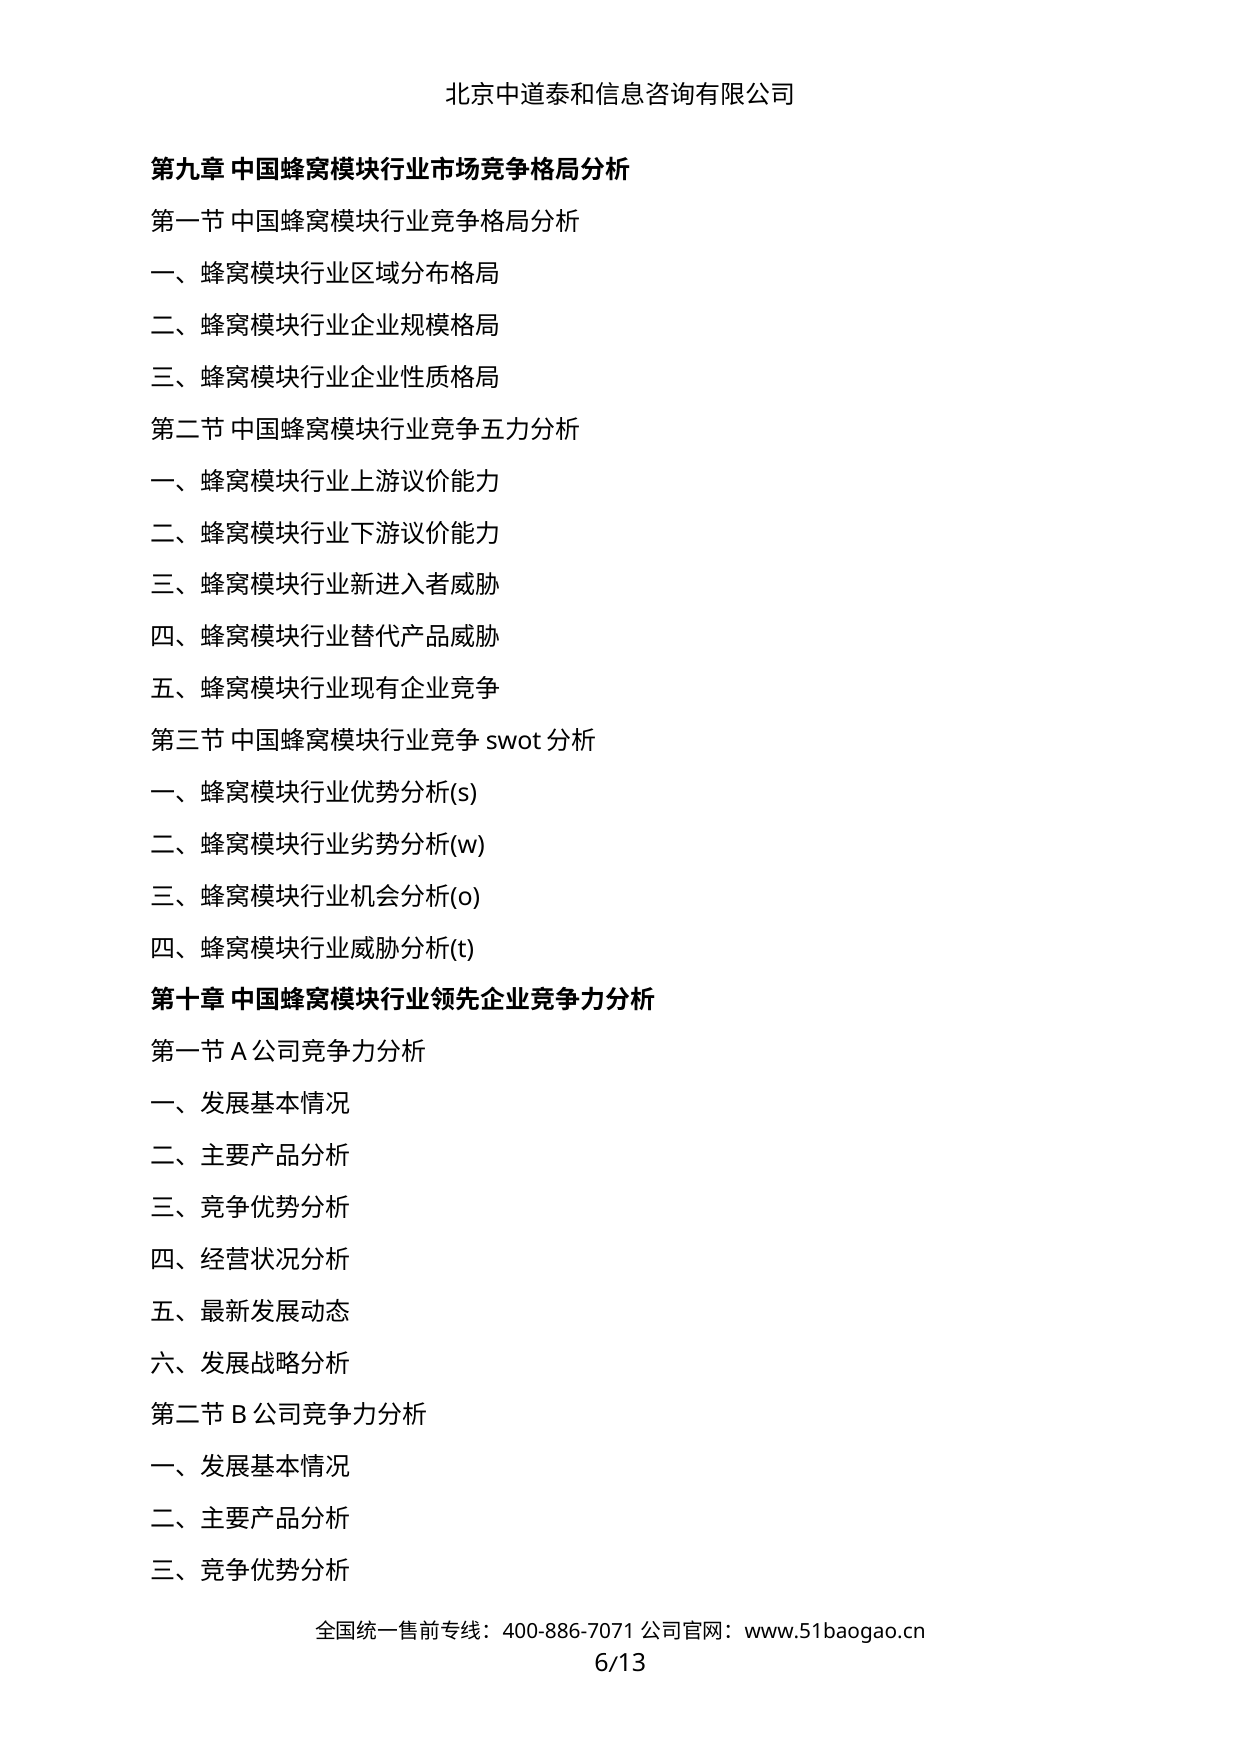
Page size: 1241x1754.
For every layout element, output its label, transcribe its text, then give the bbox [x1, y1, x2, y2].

text 二、主要产品分析 [150, 1499, 1090, 1535]
text 第二节 中国蜂窝模块行业竞争五力分析 [150, 409, 1090, 446]
text 一、发展基本情况 [150, 1447, 1090, 1483]
text 五、最新发展动态 [150, 1291, 1090, 1327]
text 三、竞争优势分析 [150, 1551, 1090, 1587]
text 第二节 B公司竞争力分析 [150, 1395, 1090, 1431]
text 四、蜂窝模块行业替代产品威胁 [150, 617, 1090, 653]
text 三、蜂窝模块行业企业性质格局 [150, 357, 1090, 394]
text 一、发展基本情况 [150, 1084, 1090, 1120]
text 一、蜂窝模块行业区域分布格局 [150, 254, 1090, 290]
text 一、蜂窝模块行业上游议价能力 [150, 461, 1090, 497]
text 五、蜂窝模块行业现有企业竞争 [150, 669, 1090, 705]
text 二、蜂窝模块行业下游议价能力 [150, 513, 1090, 549]
text 一、蜂窝模块行业优势分析(s) [150, 772, 1090, 809]
text 四、经营状况分析 [150, 1239, 1090, 1276]
text 二、蜂窝模块行业企业规模格局 [150, 306, 1090, 342]
text 六、发展战略分析 [150, 1343, 1090, 1379]
text 三、竞争优势分析 [150, 1187, 1090, 1224]
text 第十章 中国蜂窝模块行业领先企业竞争力分析 [150, 980, 1090, 1016]
text 第三节 中国蜂窝模块行业竞争swot分析 [150, 721, 1090, 757]
text 二、主要产品分析 [150, 1136, 1090, 1172]
text 三、蜂窝模块行业机会分析(o) [150, 876, 1090, 912]
text 四、蜂窝模块行业威胁分析(t) [150, 928, 1090, 964]
text 第九章 中国蜂窝模块行业市场竞争格局分析 [150, 150, 1090, 186]
text 第一节 中国蜂窝模块行业竞争格局分析 [150, 202, 1090, 238]
text 二、蜂窝模块行业劣势分析(w) [150, 824, 1090, 861]
text 第一节 A公司竞争力分析 [150, 1032, 1090, 1068]
text 三、蜂窝模块行业新进入者威胁 [150, 565, 1090, 601]
